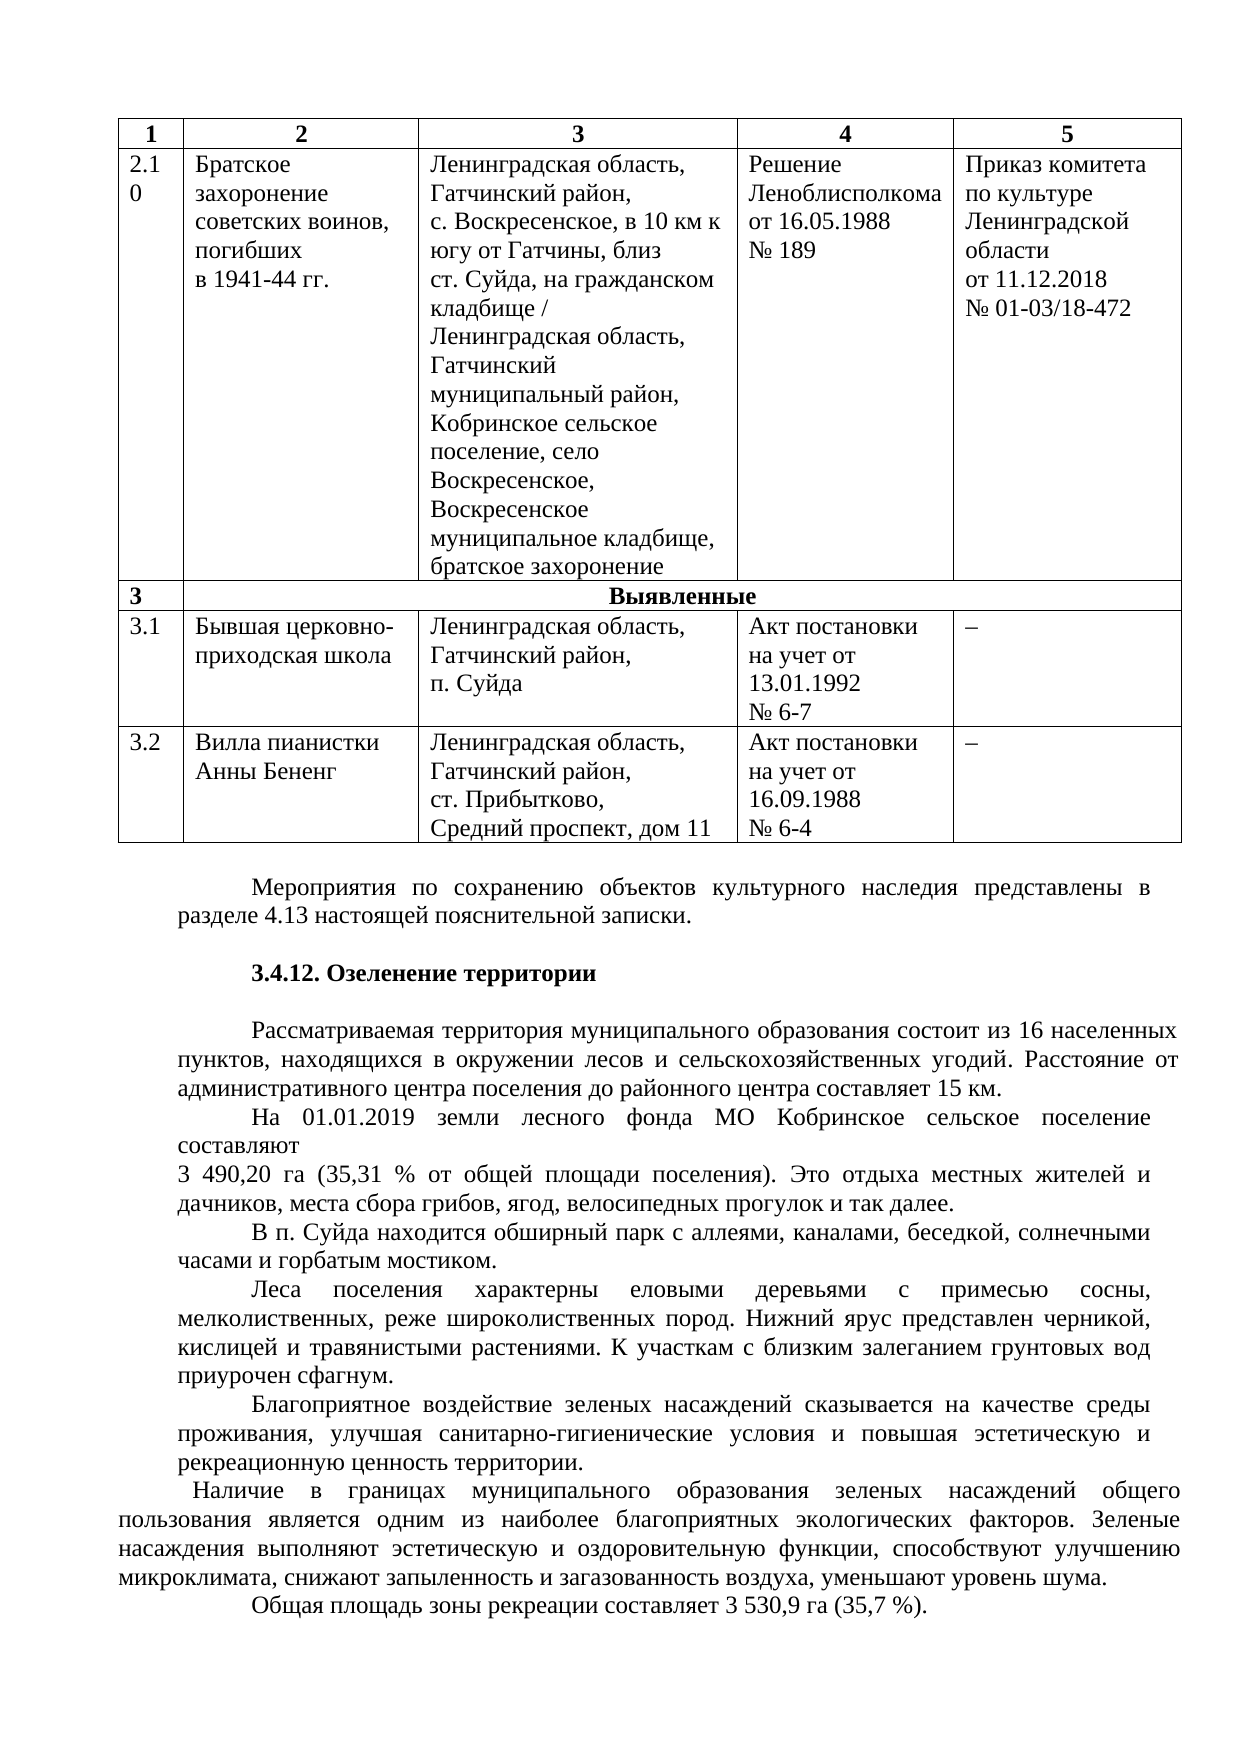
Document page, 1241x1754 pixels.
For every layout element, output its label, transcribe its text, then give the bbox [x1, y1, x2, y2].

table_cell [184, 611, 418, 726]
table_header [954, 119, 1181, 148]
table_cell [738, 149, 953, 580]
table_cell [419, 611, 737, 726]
text Мероприятия по сохранению объектов культурного наследия представлены в разделе 4.13 настоящей пояснительной записки. [177, 872, 1152, 929]
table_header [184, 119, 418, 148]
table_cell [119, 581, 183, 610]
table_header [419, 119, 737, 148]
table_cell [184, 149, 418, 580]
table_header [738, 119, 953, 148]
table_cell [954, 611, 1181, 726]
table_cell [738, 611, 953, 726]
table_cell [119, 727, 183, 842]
text На 01.01.2019 земли лесного фонда МО Кобринское сельское поселение составляют 3 490,20 га (35,31 % от общей площади поселения). Это отдыха местных жителей и дачников, места сбора грибов, ягод, велосипедных прогулок и так далее. [177, 1102, 1152, 1217]
text 3.4.12. Озеленение территории [177, 958, 1152, 987]
text Благоприятное воздействие зеленых насаждений сказывается на качестве среды проживания, улучшая санитарно-гигиенические условия и повышая эстетическую и рекреационную ценность территории. [177, 1389, 1152, 1476]
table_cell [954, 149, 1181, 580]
text В п. Суйда находится обширный парк с аллеями, каналами, беседкой, солнечными часами и горбатым мостиком. [177, 1217, 1152, 1274]
text Рассматриваемая территория муниципального образования состоит из 16 населенных пунктов, находящихся в окружении лесов и сельскохозяйственных угодий. Расстояние от административного центра поселения до районного центра составляет . [177, 1016, 1178, 1102]
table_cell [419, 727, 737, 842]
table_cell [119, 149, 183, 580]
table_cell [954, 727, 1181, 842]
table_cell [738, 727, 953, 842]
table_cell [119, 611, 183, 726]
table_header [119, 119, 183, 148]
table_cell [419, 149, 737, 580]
text Общая площадь зоны рекреации составляет 3 530,9 га (35,7 %). [177, 1591, 1152, 1619]
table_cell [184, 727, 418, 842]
text Наличие в границах муниципального образования зеленых насаждений общего пользования является одним из наиболее благоприятных экологических факторов. Зеленые насаждения выполняют эстетическую и оздоровительную функции, способствуют улучшению микроклимата, снижают запыленность и загазованность воздуха, уменьшают уровень шума. [118, 1476, 1181, 1591]
text Леса поселения характерны еловыми деревьями с примесью сосны, мелколиственных, реже широколиственных пород. Нижний ярус представлен черникой, кислицей и травянистыми растениями. К участкам с близким залеганием грунтовых вод приурочен сфагнум. [177, 1274, 1152, 1389]
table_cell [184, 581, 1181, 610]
